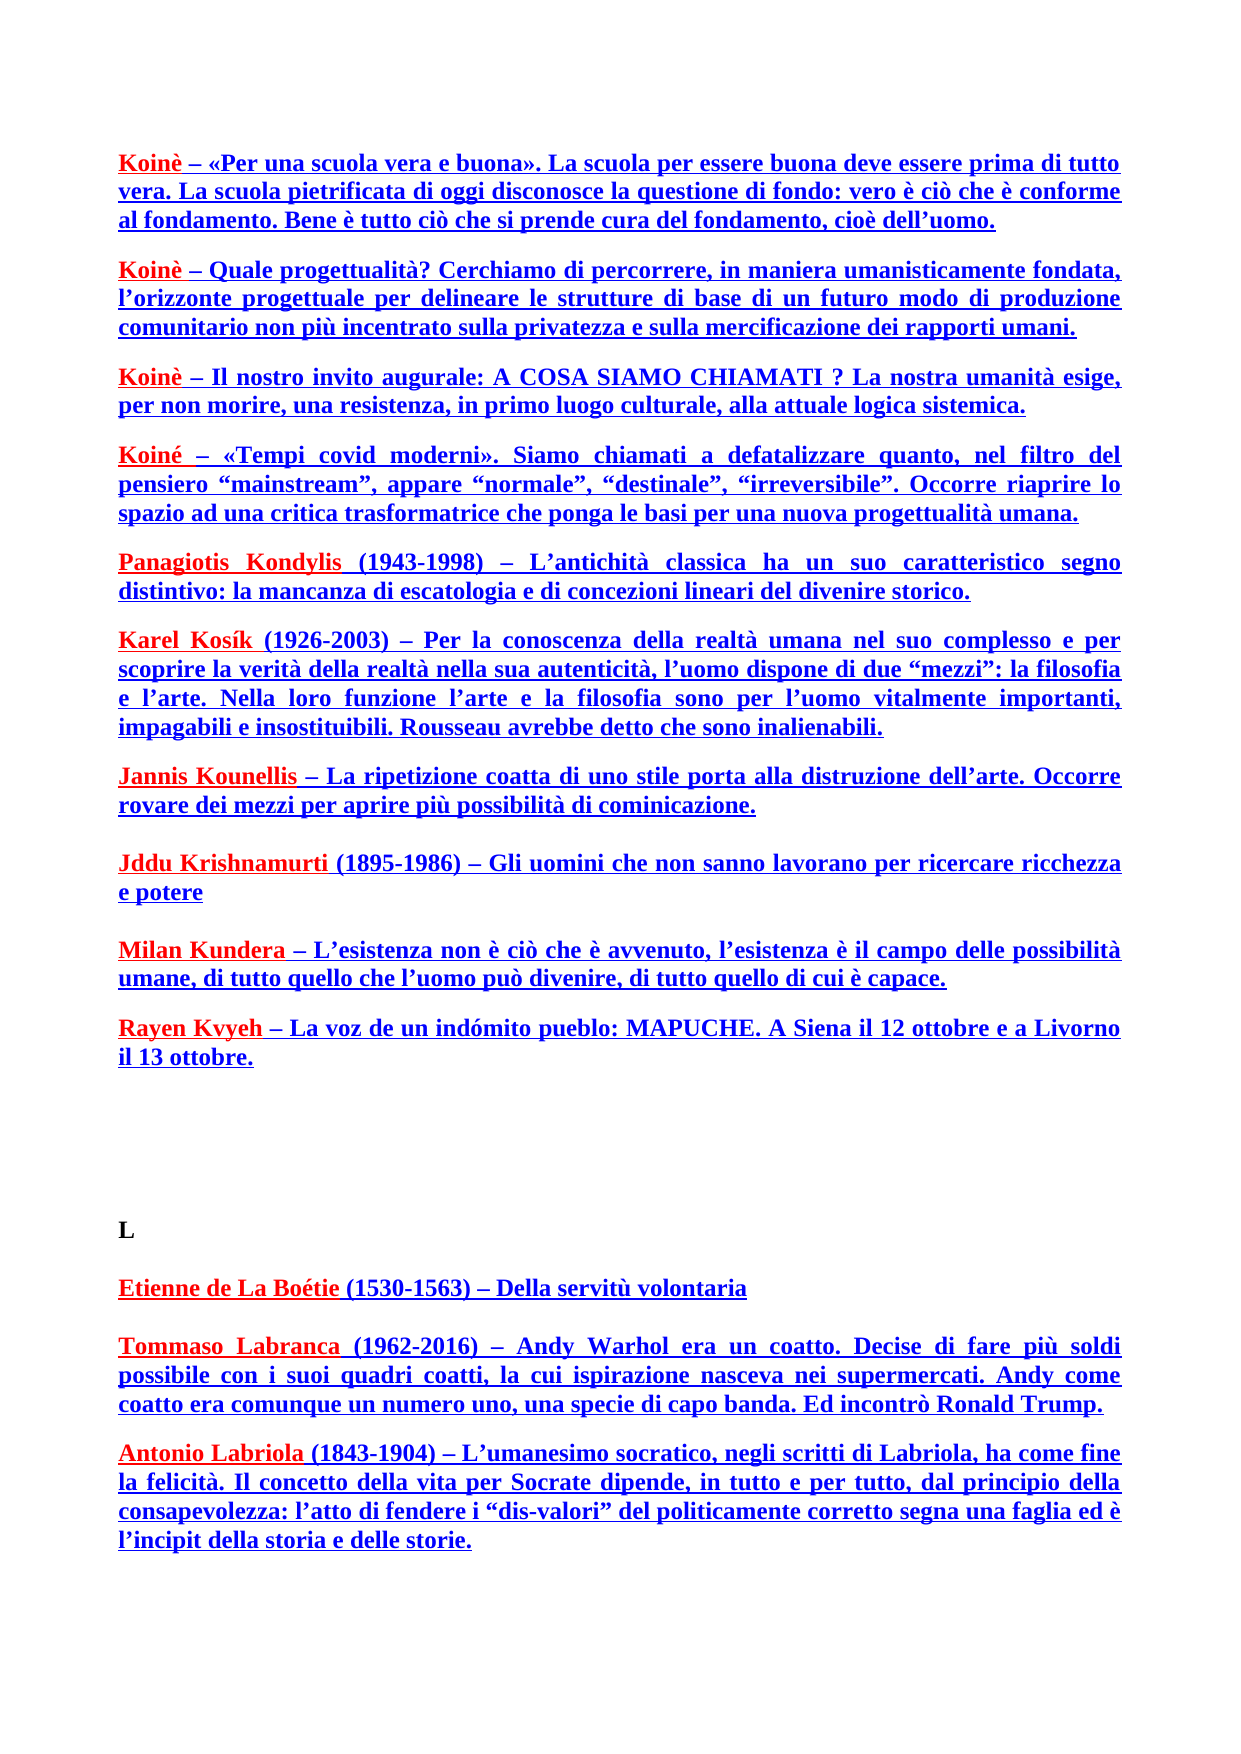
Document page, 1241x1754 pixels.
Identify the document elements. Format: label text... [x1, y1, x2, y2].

subtitle Etienne de La Boétie (1530-1563) – Della servitù volontaria [118, 1273, 1122, 1302]
subtitle Karel Kosík (1926-2003) – Per la conoscenza della realtà umana nel suo complesso e per scoprire la verità della realtà nella sua autenticità, l’uomo dispone di due “mezzi”: la filosofia e l’arte. Nella loro funzione l’arte e la filosofia sono per l’uomo vitalmente importanti, impagabili e insostituibili. Rousseau avrebbe detto che sono inalienabili. [118, 709, 1122, 741]
subtitle Antonio Labriola (1843-1904) – L’umanesimo socratico, negli scritti di Labriola, ha come fine la felicità. Il concetto della vita per Socrate dipende, in tutto e per tutto, dal principio della consapevolezza: l’atto di fendere i “dis-valori” del politicamente corretto segna una faglia ed è l’incipit della storia e delle storie. [118, 1438, 1122, 1463]
subtitle L [118, 1216, 1122, 1244]
text Koinè – Quale progettualità? Cerchiamo di percorrere, in maniera umanisticamente fondata, l’orizzonte progettuale per delineare le strutture di base di un futuro modo di produzione comunitario non più incentrato sulla privatezza e sulla mercificazione dei rapporti umani. [118, 255, 1122, 280]
subtitle Koinè – «Per una scuola vera e buona». La scuola per essere buona deve essere prima di tutto vera. La scuola pietrificata di oggi disconosce la questione di fondo: vero è ciò che è conforme al fondamento. Bene è tutto ciò che si prende cura del fondamento, cioè dell’uomo. [118, 203, 1122, 234]
text Koinè – Quale progettualità? Cerchiamo di percorrere, in maniera umanisticamente fondata, l’orizzonte progettuale per delineare le strutture di base di un futuro modo di produzione comunitario non più incentrato sulla privatezza e sulla mercificazione dei rapporti umani. [118, 281, 1122, 308]
subtitle Karel Kosík (1926-2003) – Per la conoscenza della realtà umana nel suo complesso e per scoprire la verità della realtà nella sua autenticità, l’uomo dispone di due “mezzi”: la filosofia e l’arte. Nella loro funzione l’arte e la filosofia sono per l’uomo vitalmente importanti, impagabili e insostituibili. Rousseau avrebbe detto che sono inalienabili. [118, 626, 1122, 679]
subtitle Karel Kosík (1926-2003) – Per la conoscenza della realtà umana nel suo complesso e per scoprire la verità della realtà nella sua autenticità, l’uomo dispone di due “mezzi”: la filosofia e l’arte. Nella loro funzione l’arte e la filosofia sono per l’uomo vitalmente importanti, impagabili e insostituibili. Rousseau avrebbe detto che sono inalienabili. [118, 681, 1122, 708]
subtitle Antonio Labriola (1843-1904) – L’umanesimo socratico, negli scritti di Labriola, ha come fine la felicità. Il concetto della vita per Socrate dipende, in tutto e per tutto, dal principio della consapevolezza: l’atto di fendere i “dis-valori” del politicamente corretto segna una faglia ed è l’incipit della storia e delle storie. [118, 1522, 1122, 1553]
subtitle Milan Kundera – L’esistenza non è ciò che è avvenuto, l’esistenza è il campo delle possibilità umane, di tutto quello che l’uomo può divenire, di tutto quello di cui è capace. [118, 961, 1122, 992]
text Koinè – Quale progettualità? Cerchiamo di percorrere, in maniera umanisticamente fondata, l’orizzonte progettuale per delineare le strutture di base di un futuro modo di produzione comunitario non più incentrato sulla privatezza e sulla mercificazione dei rapporti umani. [118, 310, 1122, 341]
subtitle Tommaso Labranca (1962-2016) – Andy Warhol era un coatto. Decise di fare più soldi possibile con i suoi quadri coatti, la cui ispirazione nasceva nei supermercati. Andy come coatto era comunque un numero uno, una specie di capo banda. Ed incontrò Ronald Trump. [118, 1387, 1122, 1418]
subtitle Tommaso Labranca (1962-2016) – Andy Warhol era un coatto. Decise di fare più soldi possibile con i suoi quadri coatti, la cui ispirazione nasceva nei supermercati. Andy come coatto era comunque un numero uno, una specie di capo banda. Ed incontrò Ronald Trump. [118, 1358, 1122, 1385]
subtitle Jannis Kounellis – La ripetizione coatta di uno stile porta alla distruzione dell’arte. Occorre rovare dei mezzi per aprire più possibilità di cominicazione. [118, 788, 1122, 819]
subtitle Koiné – «Tempi covid moderni». Siamo chiamati a defatalizzare quanto, nel filtro del pensiero “mainstream”, appare “normale”, “destinale”, “irreversibile”. Occorre riaprire lo spazio ad una critica trasformatrice che ponga le basi per una nuova progettualità umana. [118, 440, 1122, 465]
text Rayen Kvyeh – La voz de un indómito pueblo: MAPUCHE. A Siena il 12 ottobre e a Livorno il 13 ottobre. [118, 1013, 1122, 1071]
subtitle Antonio Labriola (1843-1904) – L’umanesimo socratico, negli scritti di Labriola, ha come fine la felicità. Il concetto della vita per Socrate dipende, in tutto e per tutto, dal principio della consapevolezza: l’atto di fendere i “dis-valori” del politicamente corretto segna una faglia ed è l’incipit della storia e delle storie. [118, 1465, 1122, 1492]
subtitle Jannis Kounellis – La ripetizione coatta di uno stile porta alla distruzione dell’arte. Occorre rovare dei mezzi per aprire più possibilità di cominicazione. [118, 761, 1122, 786]
subtitle Panagiotis Kondylis (1943-1998) – L’antichità classica ha un suo caratteristico segno distintivo: la mancanza di escatologia e di concezioni lineari del divenire storico. [118, 547, 1122, 572]
subtitle Milan Kundera – L’esistenza non è ciò che è avvenuto, l’esistenza è il campo delle possibilità umane, di tutto quello che l’uomo può divenire, di tutto quello di cui è capace. [118, 935, 1122, 960]
subtitle Koiné – «Tempi covid moderni». Siamo chiamati a defatalizzare quanto, nel filtro del pensiero “mainstream”, appare “normale”, “destinale”, “irreversibile”. Occorre riaprire lo spazio ad una critica trasformatrice che ponga le basi per una nuova progettualità umana. [118, 467, 1122, 494]
subtitle Tommaso Labranca (1962-2016) – Andy Warhol era un coatto. Decise di fare più soldi possibile con i suoi quadri coatti, la cui ispirazione nasceva nei supermercati. Andy come coatto era comunque un numero uno, una specie di capo banda. Ed incontrò Ronald Trump. [118, 1331, 1122, 1356]
subtitle Jddu Krishnamurti (1895-1986) – Gli uomini che non sanno lavorano per ricercare ricchezza e potere [118, 848, 1122, 873]
subtitle Panagiotis Kondylis (1943-1998) – L’antichità classica ha un suo caratteristico segno distintivo: la mancanza di escatologia e di concezioni lineari del divenire storico. [118, 574, 1122, 605]
text Koinè – Il nostro invito augurale: A COSA SIAMO CHIAMATI ? La nostra umanità esige, per non morire, una resistenza, in primo luogo culturale, alla attuale logica sistemica. [118, 388, 1122, 419]
text Koinè – Il nostro invito augurale: A COSA SIAMO CHIAMATI ? La nostra umanità esige, per non morire, una resistenza, in primo luogo culturale, alla attuale logica sistemica. [118, 362, 1122, 387]
subtitle Jddu Krishnamurti (1895-1986) – Gli uomini che non sanno lavorano per ricercare ricchezza e potere [118, 874, 1122, 906]
subtitle Antonio Labriola (1843-1904) – L’umanesimo socratico, negli scritti di Labriola, ha come fine la felicità. Il concetto della vita per Socrate dipende, in tutto e per tutto, dal principio della consapevolezza: l’atto di fendere i “dis-valori” del politicamente corretto segna una faglia ed è l’incipit della storia e delle storie. [118, 1494, 1122, 1521]
subtitle Koiné – «Tempi covid moderni». Siamo chiamati a defatalizzare quanto, nel filtro del pensiero “mainstream”, appare “normale”, “destinale”, “irreversibile”. Occorre riaprire lo spazio ad una critica trasformatrice che ponga le basi per una nuova progettualità umana. [118, 495, 1122, 526]
subtitle Koinè – «Per una scuola vera e buona». La scuola per essere buona deve essere prima di tutto vera. La scuola pietrificata di oggi disconosce la questione di fondo: vero è ciò che è conforme al fondamento. Bene è tutto ciò che si prende cura del fondamento, cioè dell’uomo. [118, 148, 1122, 201]
